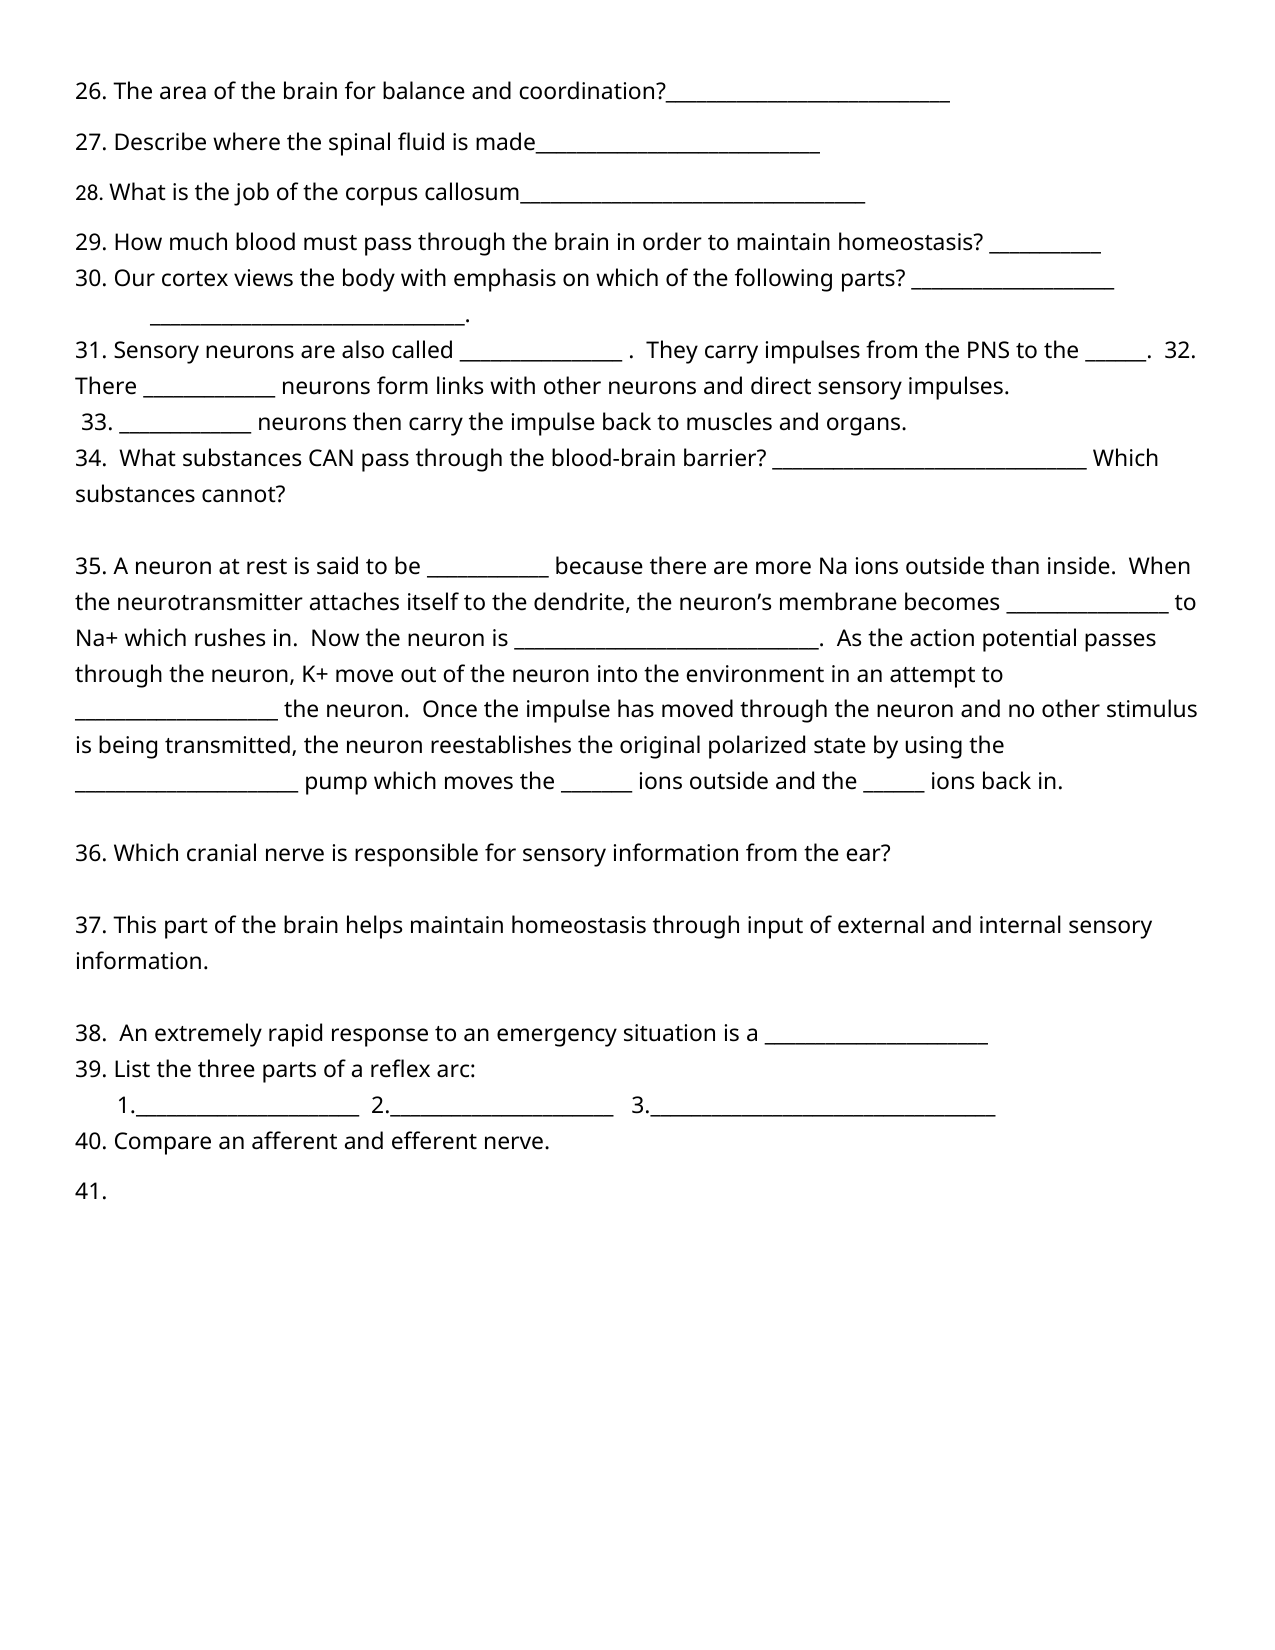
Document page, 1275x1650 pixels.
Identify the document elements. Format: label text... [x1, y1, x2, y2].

text 35. A neuron at rest is said to be ____________ because there are more Na ions outside than inside. When the neurotransmitter attaches itself to the dendrite, the neuron’s membrane becomes ________________ to Na+ which rushes in. Now the neuron is ______________________________. As the action potential passes through the neuron, K+ move out of the neuron into the environment in an attempt to ____________________ the neuron. Once the impulse has moved through the neuron and no other stimulus is being transmitted, the neuron reestablishes the original polarized state by using the ______________________ pump which moves the _______ ions outside and the ______ ions back in. [75, 550, 1200, 797]
text 33. _____________ neurons then carry the impulse back to muscles and organs. [75, 406, 1200, 437]
text 38. An extremely rapid response to an emergency situation is a ______________________ [75, 1017, 1200, 1048]
text 36. Which cranial nerve is responsible for sensory information from the ear? [75, 837, 1200, 868]
text 40. Compare an afferent and efferent nerve. [75, 1125, 1200, 1156]
text 37. This part of the brain helps maintain homeostasis through input of external and internal sensory information. [75, 909, 1200, 976]
text 1.______________________ 2.______________________ 3.__________________________________ [75, 1089, 1200, 1120]
text 27. Describe where the spinal fluid is made____________________________ [75, 125, 1200, 157]
list _______________________________. [150, 298, 1200, 329]
text 30. Our cortex views the body with emphasis on which of the following parts? ____________________ [75, 262, 1200, 293]
text 29. How much blood must pass through the brain in order to maintain homeostasis? ___________ [75, 226, 1200, 257]
text 31. Sensory neurons are also called ________________ . They carry impulses from the PNS to the ______. 32. There _____________ neurons form links with other neurons and direct sensory impulses. [75, 334, 1200, 401]
text 34. What substances CAN pass through the blood-brain barrier? _______________________________ Which substances cannot? [75, 442, 1200, 509]
text 26. The area of the brain for balance and coordination?____________________________ [75, 75, 1200, 106]
text 41. [75, 1175, 1200, 1206]
text 28. What is the job of the corpus callosum__________________________________ [75, 176, 1200, 207]
text 39. List the three parts of a reflex arc: [75, 1053, 1200, 1084]
